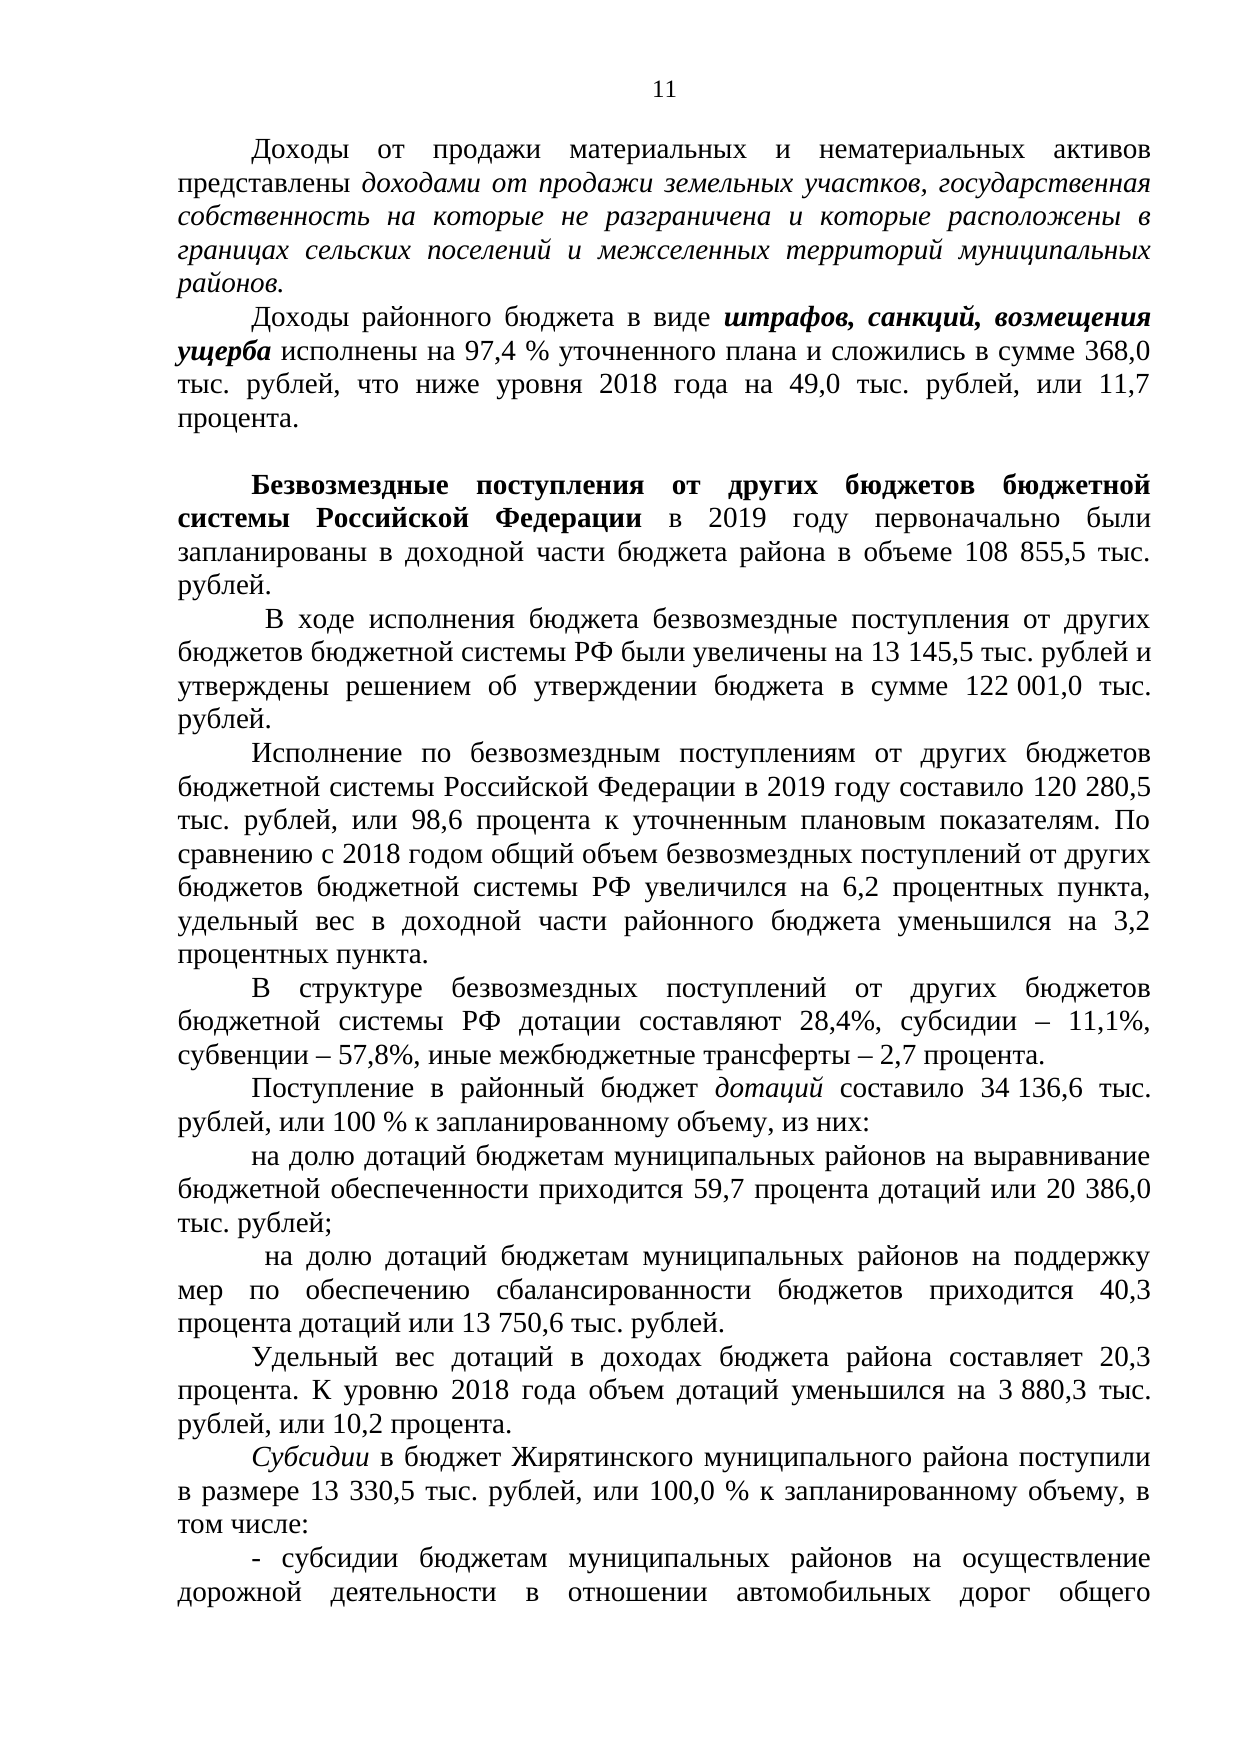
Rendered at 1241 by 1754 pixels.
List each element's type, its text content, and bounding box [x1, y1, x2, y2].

text Субсидии в бюджет Жирятинского муниципального района поступили в размере 13 330,5 тыс. рублей, или 100,0 % к запланированному объему, в том числе: [177, 1439, 1152, 1540]
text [177, 1540, 1152, 1607]
text на долю дотаций бюджетам муниципальных районов на поддержку мер по обеспечению сбалансированности бюджетов приходится 40,3 процента дотаций или 13 750,6 тыс. рублей. [177, 1238, 1152, 1339]
text В структуре безвозмездных поступлений от других бюджетов бюджетной системы РФ дотации составляют 28,4%, субсидии – 11,1%, субвенции – 57,8%, иные межбюджетные трансферты – 2,7 процента. [177, 970, 1152, 1071]
text Безвозмездные поступления от других бюджетов бюджетной системы Российской Федерации в 2019 году первоначально были запланированы в доходной части бюджета района в объеме 108 855,5 тыс. рублей. [177, 467, 1152, 601]
text В ходе исполнения бюджета безвозмездные поступления от других бюджетов бюджетной системы РФ были увеличены на 13 145,5 тыс. рублей и утверждены решением об утверждении бюджета в сумме 122 001,0 тыс. рублей. [177, 601, 1152, 735]
text Поступление в районный бюджет дотаций составило 34 136,6 тыс. рублей, или 100 % к запланированному объему, из них: [177, 1071, 1152, 1138]
text на долю дотаций бюджетам муниципальных районов на выравнивание бюджетной обеспеченности приходится 59,7 процента дотаций или 20 386,0 тыс. рублей; [177, 1138, 1152, 1238]
text Доходы от продажи материальных и нематериальных активов представлены доходами от продажи земельных участков, государственная собственность на которые не разграничена и которые расположены в границах сельских поселений и межселенных территорий муниципальных районов. [177, 131, 1152, 299]
text Исполнение по безвозмездным поступлениям от других бюджетов бюджетной системы Российской Федерации в 2019 году составило 120 280,5 тыс. рублей, или 98,6 процента к уточненным плановым показателям. По сравнению с 2018 годом общий объем безвозмездных поступлений от других бюджетов бюджетной системы РФ увеличился на 6,2 процентных пункта, удельный вес в доходной части районного бюджета уменьшился на 3,2 процентных пункта. [177, 735, 1152, 970]
text Удельный вес дотаций в доходах бюджета района составляет 20,3 процента. К уровню 2018 года объем дотаций уменьшился на 3 880,3 тыс. рублей, или 10,2 процента. [177, 1339, 1152, 1439]
text Доходы районного бюджета в виде штрафов, санкций, возмещения ущерба исполнены на 97,4 % уточненного плана и сложились в сумме 368,0 тыс. рублей, что ниже уровня 2018 года на 49,0 тыс. рублей, или 11,7 процента. [177, 299, 1152, 433]
